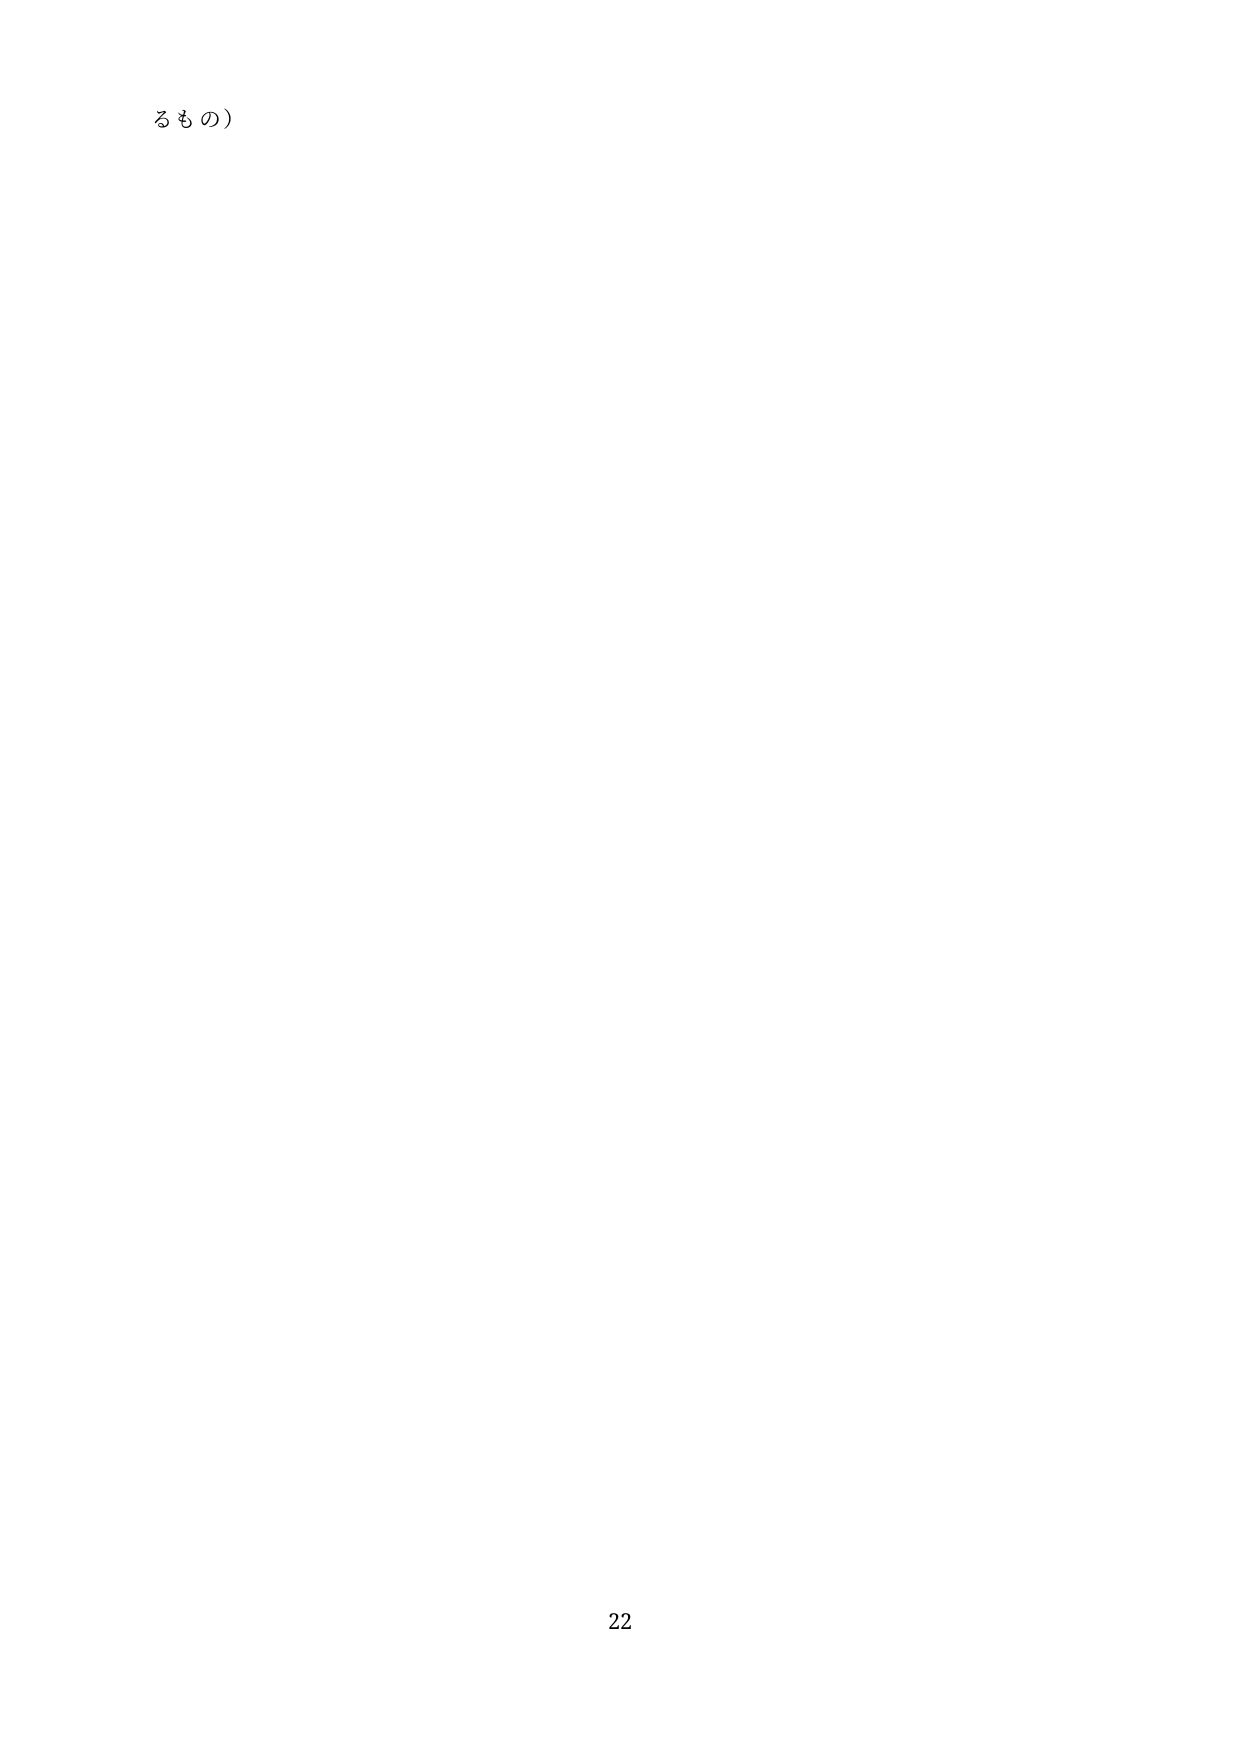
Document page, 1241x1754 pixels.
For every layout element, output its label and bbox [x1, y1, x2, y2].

text [151, 100, 1089, 136]
